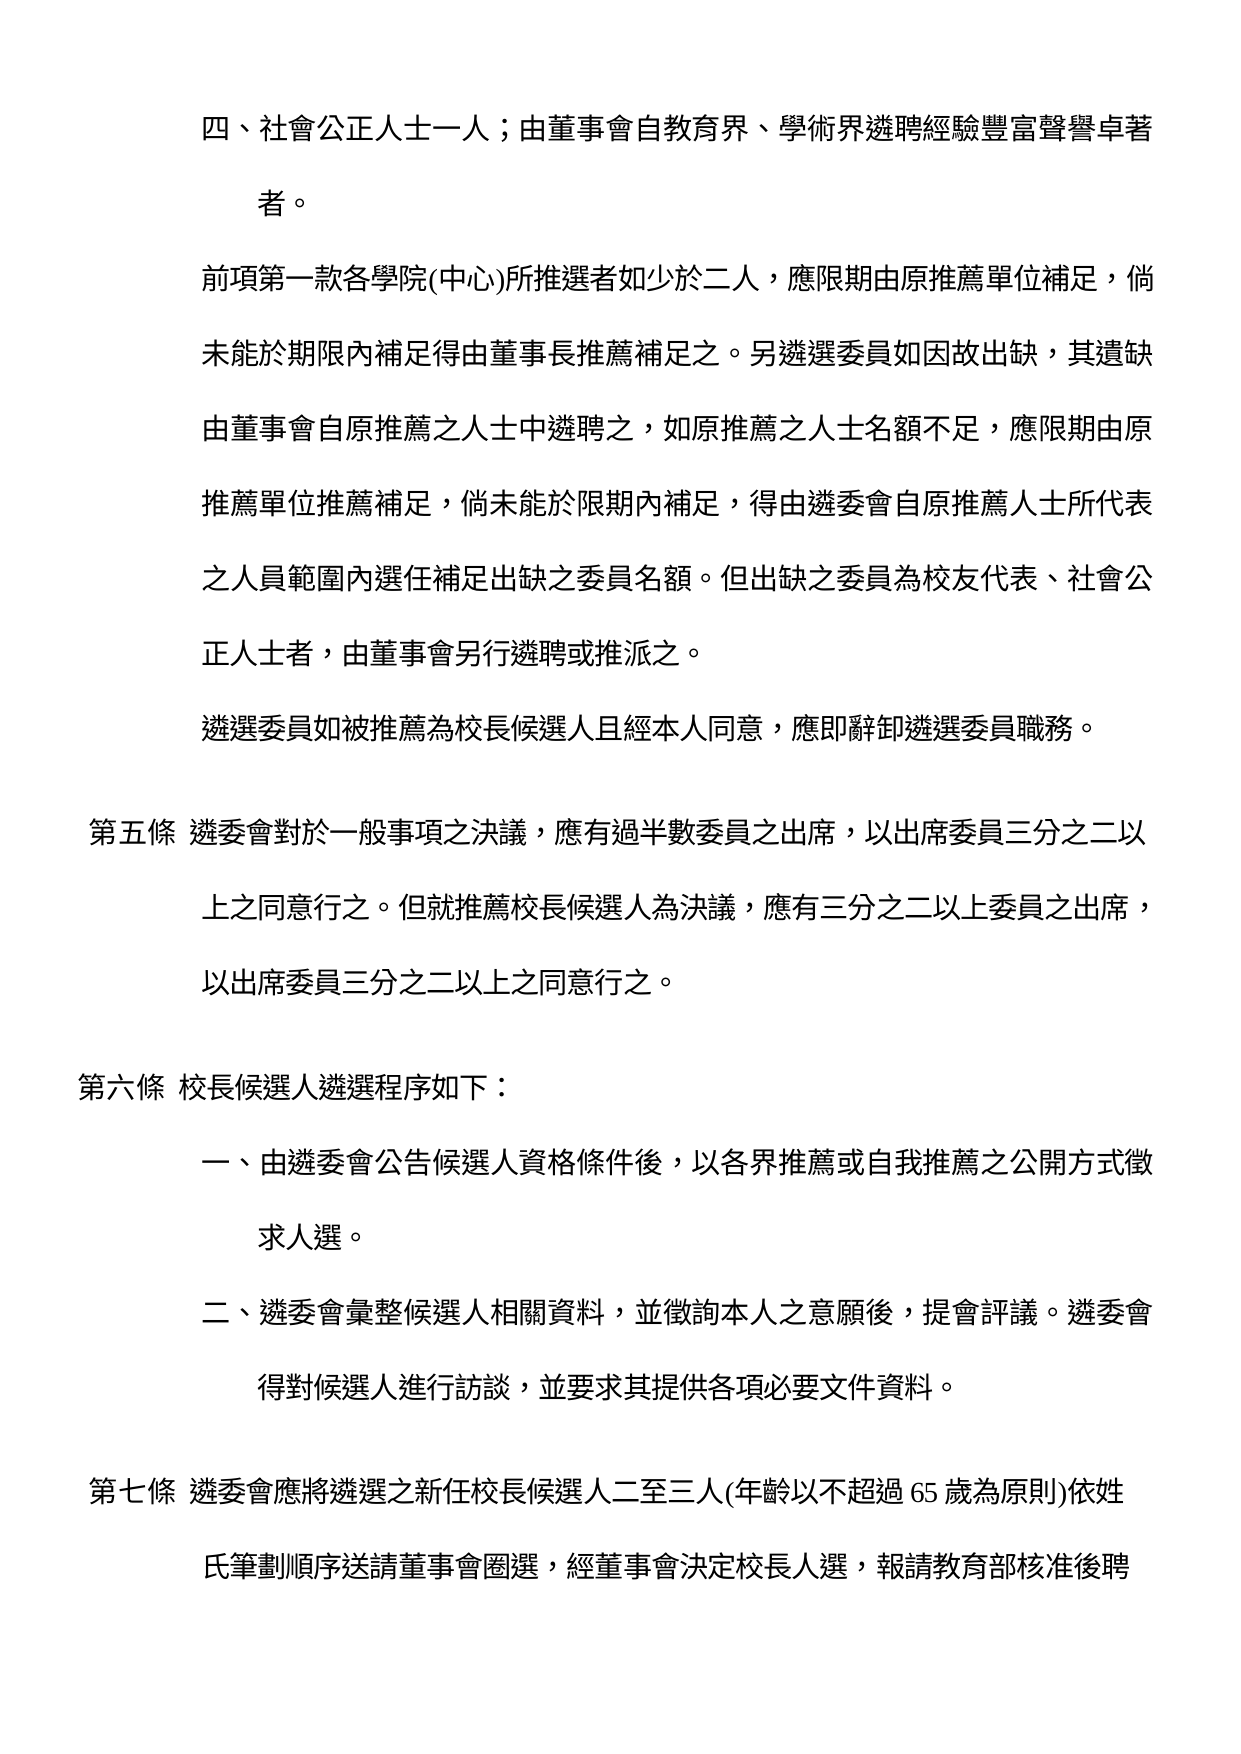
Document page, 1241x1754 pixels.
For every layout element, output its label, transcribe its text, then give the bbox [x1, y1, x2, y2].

text 第六條 校長候選人遴選程序如下： [77, 1048, 1157, 1123]
text 四、社會公正人士一人；由董事會自教育界、學術界遴聘經驗豐富聲譽卓著者。 [201, 89, 1157, 239]
text 第五條 遴委會對於一般事項之決議，應有過半數委員之出席，以出席委員三分之二以上之同意行之。但就推薦校長候選人為決議，應有三分之二以上委員之出席，以出席委員三分之二以上之同意行之。 [89, 794, 1152, 1019]
text 一、由遴委會公告候選人資格條件後，以各界推薦或自我推薦之公開方式徵求人選。 [201, 1123, 1157, 1273]
text 二、遴委會彙整候選人相關資料，並徵詢本人之意願後，提會評議。遴委會得對候選人進行訪談，並要求其提供各項必要文件資料。 [201, 1273, 1157, 1423]
text 遴選委員如被推薦為校長候選人且經本人同意，應即辭卸遴選委員職務。 [201, 689, 1157, 764]
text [89, 1452, 1152, 1602]
text 前項第一款各學院(中心)所推選者如少於二人，應限期由原推薦單位補足，倘未能於期限內補足得由董事長推薦補足之。另遴選委員如因故出缺，其遺缺由董事會自原推薦之人士中遴聘之，如原推薦之人士名額不足，應限期由原推薦單位推薦補足，倘未能於限期內補足，得由遴委會自原推薦人士所代表之人員範圍內選任補足出缺之委員名額。但出缺之委員為校友代表、社會公正人士者，由董事會另行遴聘或推派之。 [201, 239, 1157, 689]
